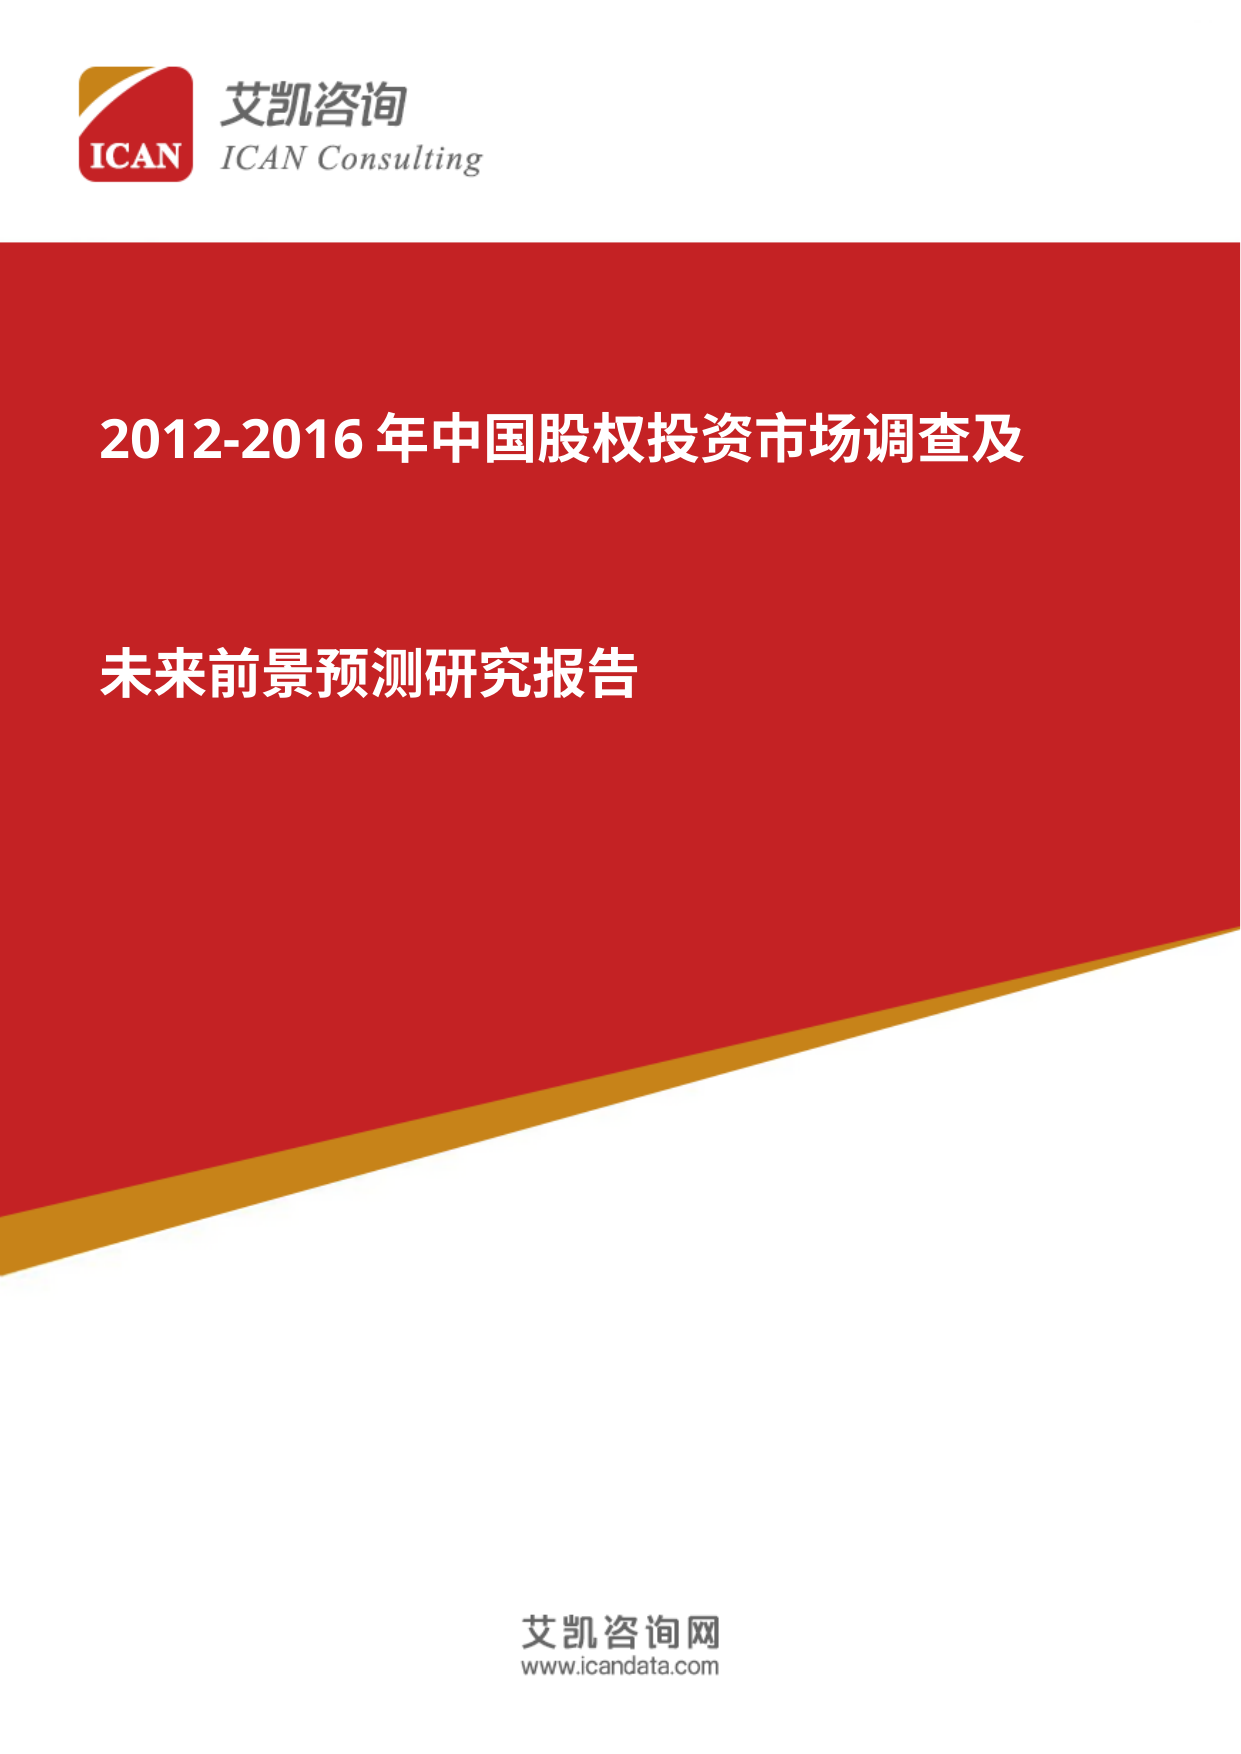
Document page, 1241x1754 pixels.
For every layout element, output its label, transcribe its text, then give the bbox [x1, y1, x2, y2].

picture [0, 5, 1241, 1754]
subtitle 2012-2016年中国股权投资市场调查及未来前景预测研究报告 [99, 386, 1053, 718]
